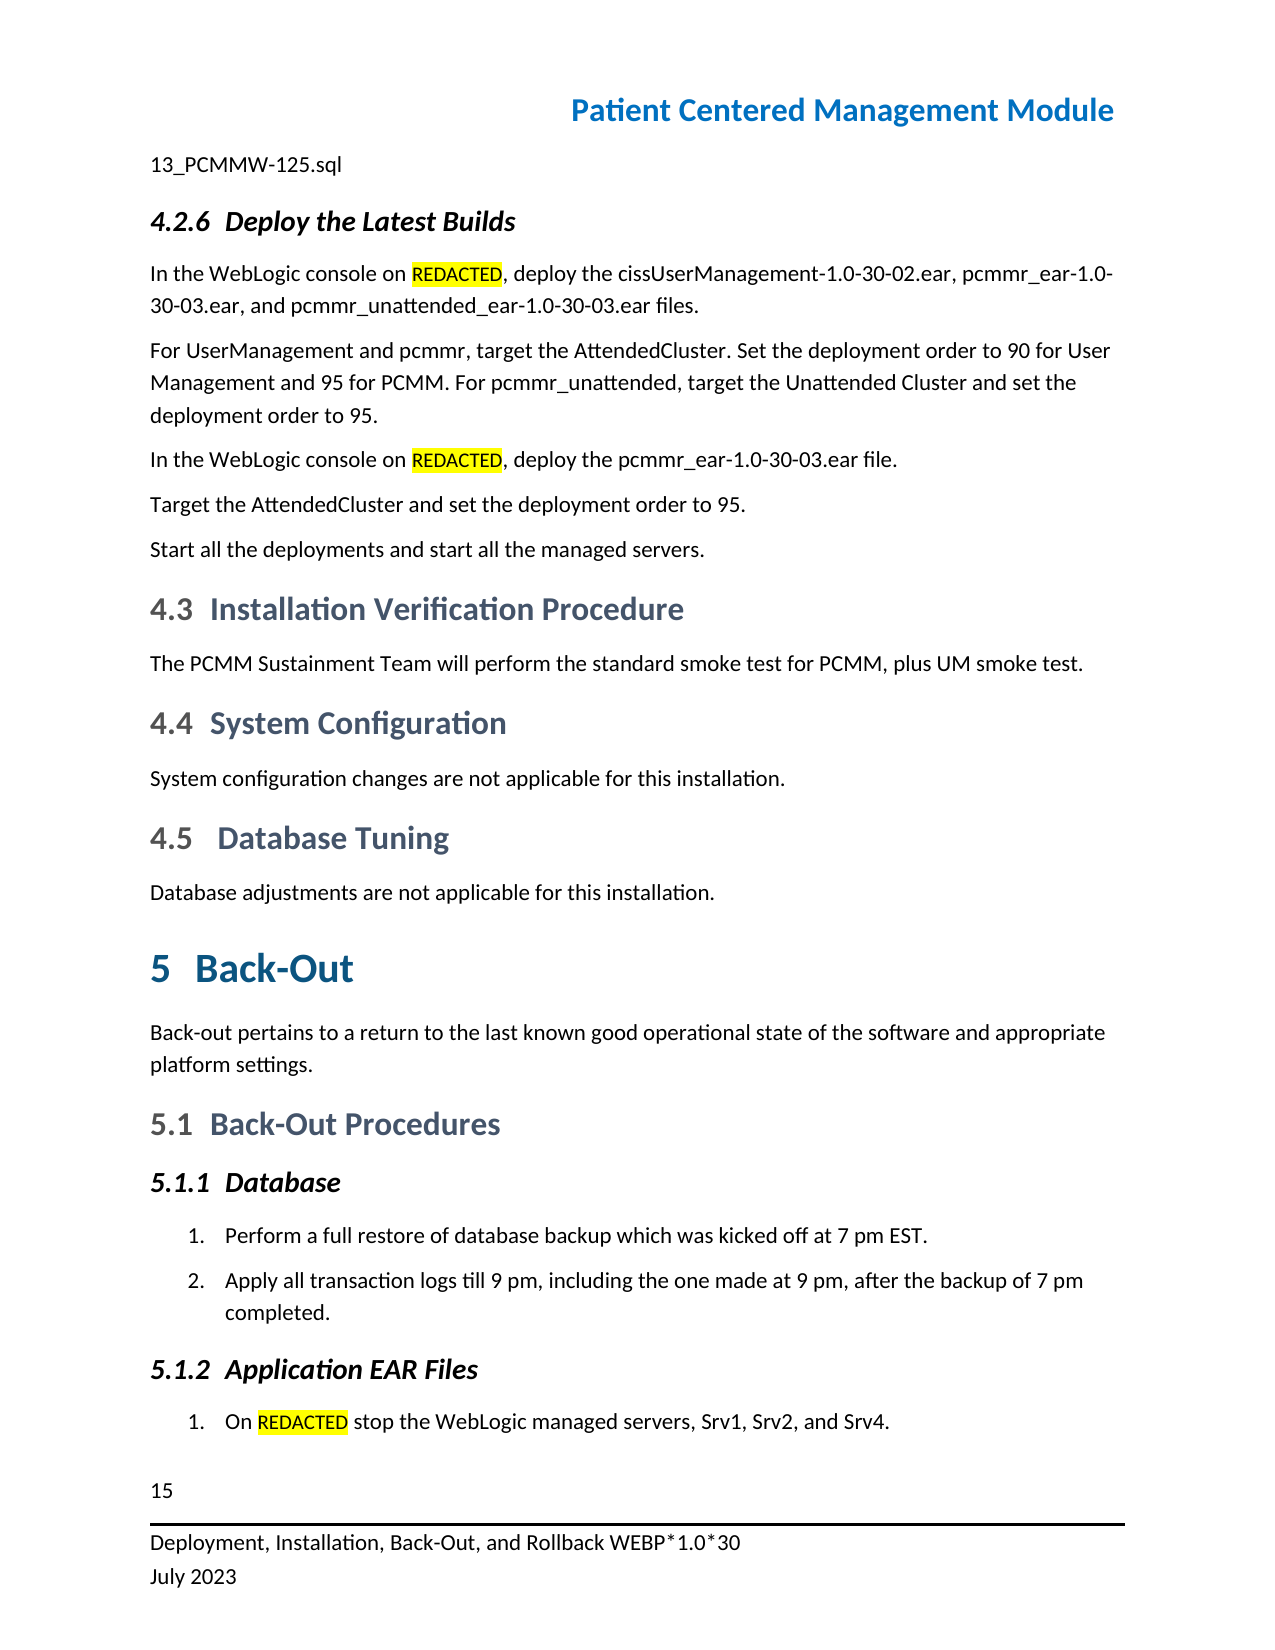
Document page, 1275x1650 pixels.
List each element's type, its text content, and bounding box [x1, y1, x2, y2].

list Perform a full restore of database backup which was kicked off at 7 pm EST. [187, 1221, 1125, 1249]
text Back-out pertains to a return to the last known good operational state of the software and appropriate platform settings. [150, 1018, 1125, 1078]
text For UserManagement and pcmmr, target the AttendedCluster. Set the deployment order to 90 for User Management and 95 for PCMM. For pcmmr_unattended, target the Unattended Cluster and set the deployment order to 95. [150, 336, 1125, 429]
subtitle Database Tuning [150, 817, 1125, 858]
subtitle Application EAR Files [150, 1351, 1125, 1387]
text Database adjustments are not applicable for this installation. [150, 878, 1125, 907]
subtitle Deploy the Latest Builds [150, 203, 1125, 239]
list Apply all transaction logs till 9 pm, including the one made at 9 pm, after the backup of 7 pm completed. [187, 1266, 1125, 1326]
text In the WebLogic console on REDACTED, deploy the cissUserManagement-1.0-30-02.ear, pcmmr_ear-1.0-30-03.ear, and pcmmr_unattended_ear-1.0-30-03.ear files. [150, 259, 1125, 320]
subtitle Back-Out [150, 942, 1125, 993]
text System configuration changes are not applicable for this installation. [150, 764, 1125, 792]
subtitle System Configuration [150, 702, 1125, 743]
subtitle Back-Out Procedures [150, 1103, 1125, 1144]
text 13_PCMMW-125.sql [150, 150, 1125, 178]
text Start all the deployments and start all the managed servers. [150, 535, 1125, 563]
text Target the AttendedCluster and set the deployment order to 95. [150, 490, 1125, 518]
list On REDACTED stop the WebLogic managed servers, Srv1, Srv2, and Srv4. [187, 1407, 1125, 1435]
text In the WebLogic console on REDACTED, deploy the pcmmr_ear-1.0-30-03.ear file. [150, 445, 1125, 473]
subtitle Installation Verification Procedure [150, 588, 1125, 628]
subtitle Database [150, 1164, 1125, 1200]
text The PCMM Sustainment Team will perform the standard smoke test for PCMM, plus UM smoke test. [150, 649, 1125, 677]
